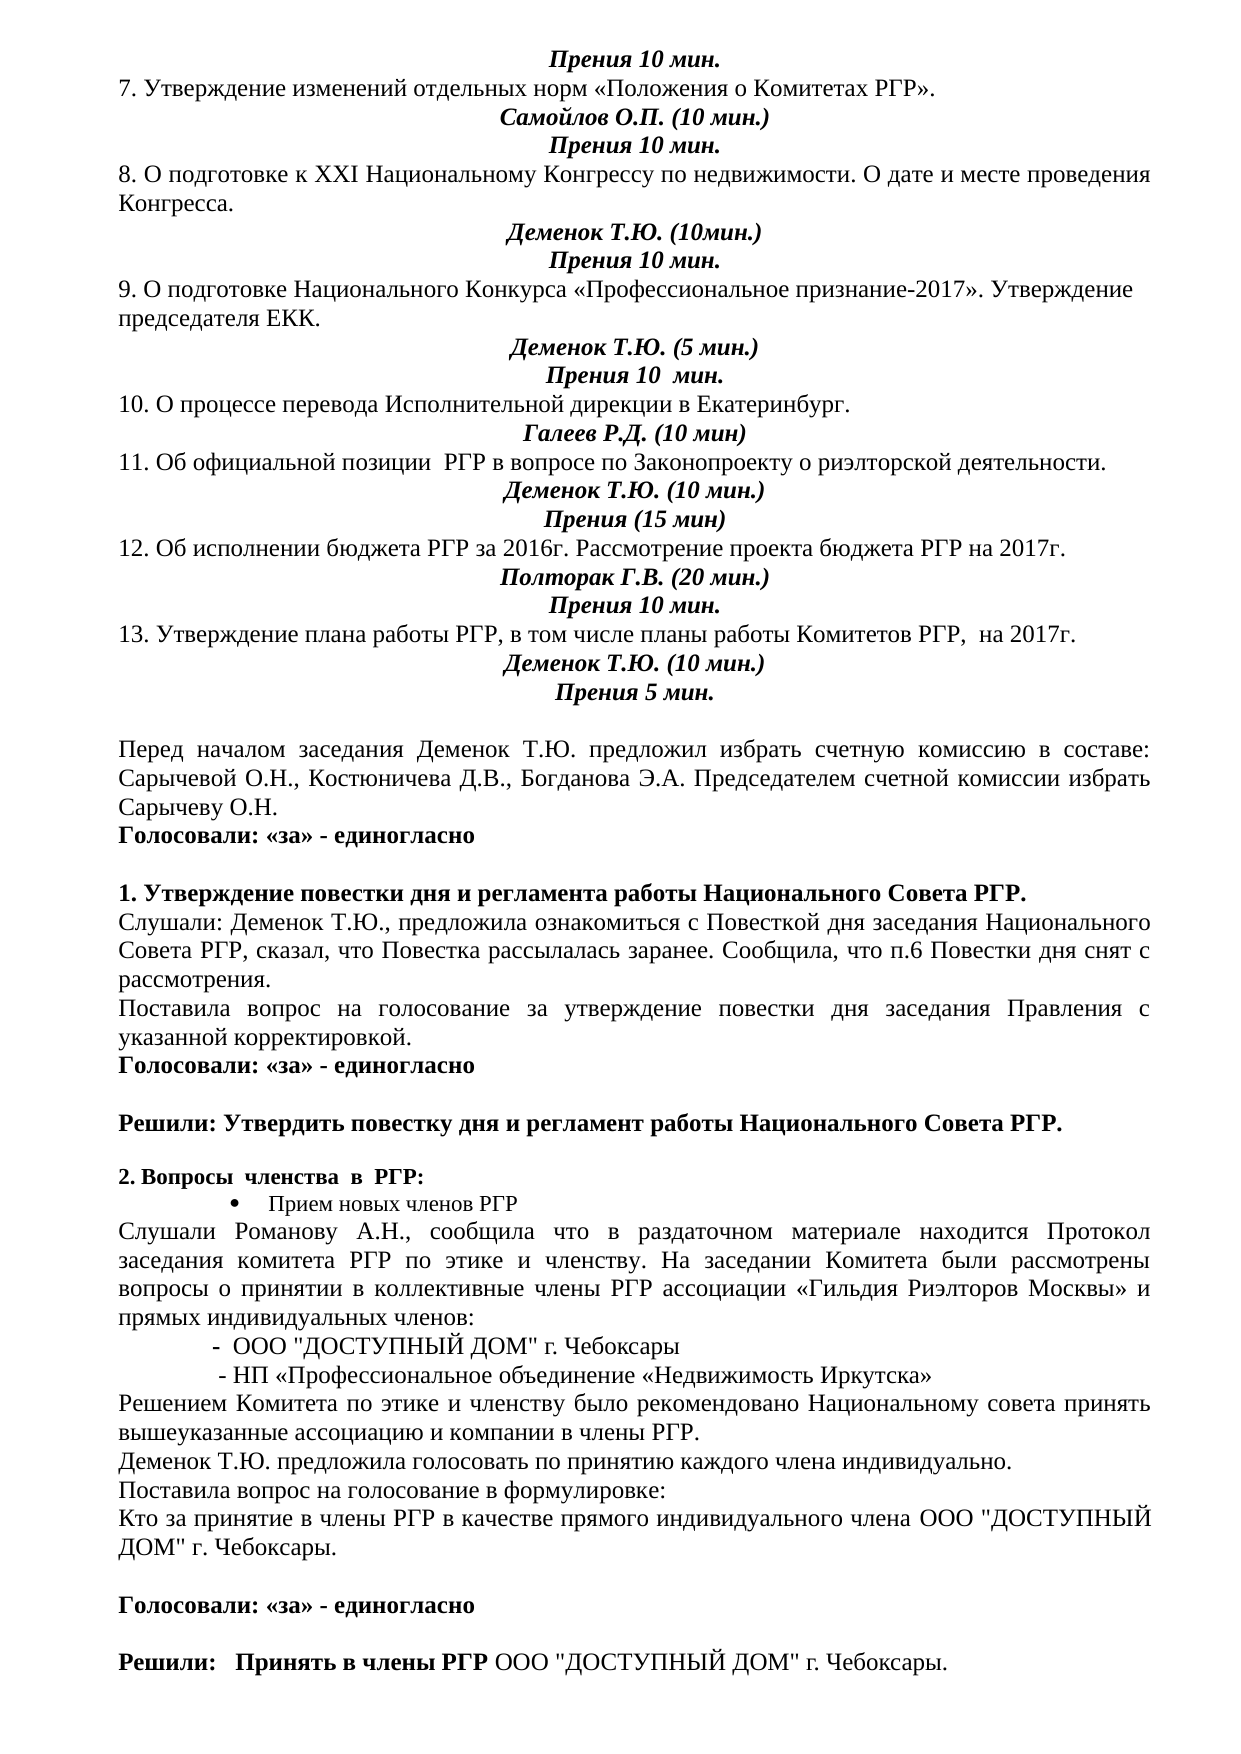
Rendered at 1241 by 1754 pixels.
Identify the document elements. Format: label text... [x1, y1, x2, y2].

text Деменок Т.Ю. (10 мин.) [118, 476, 1152, 504]
text - ООО "ДОСТУПНЫЙ ДОМ" г. Чебоксары [118, 1331, 1152, 1360]
text 1. Утверждение повестки дня и регламента работы Национального Совета РГР. [118, 878, 1152, 907]
text Решением Комитета по этике и членству было рекомендовано Национальному совета принять вышеуказанные ассоциацию и компании в члены РГР. [118, 1388, 1152, 1446]
text 11. Об официальной позиции РГР в вопросе по Законопроекту о риэлторской деятельности. [118, 447, 1152, 476]
text Голосовали: «за» - единогласно [118, 821, 1152, 849]
text Деменок Т.Ю. (10 мин.) [118, 648, 1152, 677]
text Кто за принятие в члены РГР в качестве прямого индивидуального члена ООО "ДОСТУПНЫЙ ДОМ" г. Чебоксары. [118, 1503, 1152, 1561]
text 7. Утверждение изменений отдельных норм «Положения о Комитетах РГР». [118, 73, 1152, 102]
text 9. О подготовке Национального Конкурса «Профессиональное признание-2017». Утверждение председателя ЕКК. [118, 274, 1152, 332]
text Прения 10 мин. [118, 44, 1152, 73]
text Поставила вопрос на голосование в формулировке: [118, 1475, 1152, 1503]
text Голосовали: «за» - единогласно [118, 1051, 1152, 1079]
text Решили: Принять в члены РГР ООО "ДОСТУПНЫЙ ДОМ" г. Чебоксары. [118, 1647, 1152, 1676]
text Прения 5 мин. [118, 677, 1152, 706]
text Голосовали: «за» - единогласно [118, 1590, 1152, 1618]
text - НП «Профессиональное объединение «Недвижимость Иркутска» [118, 1360, 1152, 1388]
text Прения 10 мин. [118, 131, 1152, 159]
text 8. О подготовке к XXI Национальному Конгрессу по недвижимости. О дате и месте проведения Конгресса. [118, 159, 1152, 217]
text Прения 10 мин. [118, 361, 1152, 389]
text Деменок Т.Ю. предложила голосовать по принятию каждого члена индивидуально. [118, 1446, 1152, 1475]
text Деменок Т.Ю. (10мин.) [118, 217, 1152, 246]
text 2. Вопросы членства в РГР: [118, 1163, 1152, 1189]
text Перед началом заседания Деменок Т.Ю. предложил избрать счетную комиссию в составе: Сарычевой О.Н., Костюничева Д.В., Богданова Э.А. Председателем счетной комиссии избрать Сарычеву О.Н. [118, 734, 1152, 821]
text Слушали Романову А.Н., сообщила что в раздаточном материале находится Протокол заседания комитета РГР по этике и членству. На заседании Комитета были рассмотрены вопросы о принятии в коллективные члены РГР ассоциации «Гильдия Риэлторов Москвы» и прямых индивидуальных членов: [118, 1216, 1152, 1331]
text Полторак Г.В. (20 мин.) [118, 562, 1152, 591]
text Прения 10 мин. [118, 591, 1152, 619]
text Прения (15 мин) [118, 504, 1152, 533]
text 13. Утверждение плана работы РГР, в том числе планы работы Комитетов РГР, на 2017г. [118, 619, 1152, 648]
text Поставила вопрос на голосование за утверждение повестки дня заседания Правления с указанной корректировкой. [118, 993, 1152, 1051]
text Галеев Р.Д. (10 мин) [118, 418, 1152, 447]
text 12. Об исполнении бюджета РГР за 2016г. Рассмотрение проекта бюджета РГР на 2017г. [118, 533, 1152, 562]
text Слушали: Деменок Т.Ю., предложила ознакомиться с Повесткой дня заседания Национального Совета РГР, сказал, что Повестка рассылалась заранее. Сообщила, что п.6 Повестки дня снят с рассмотрения. [118, 907, 1152, 993]
text Прения 10 мин. [118, 246, 1152, 274]
text 10. О процессе перевода Исполнительной дирекции в Екатеринбург. [118, 389, 1152, 418]
list Прием новых членов РГР [231, 1189, 1152, 1216]
text Самойлов О.П. (10 мин.) [118, 102, 1152, 131]
text Деменок Т.Ю. (5 мин.) [118, 332, 1152, 361]
text Решили: Утвердить повестку дня и регламент работы Национального Совета РГР. [118, 1108, 1152, 1137]
